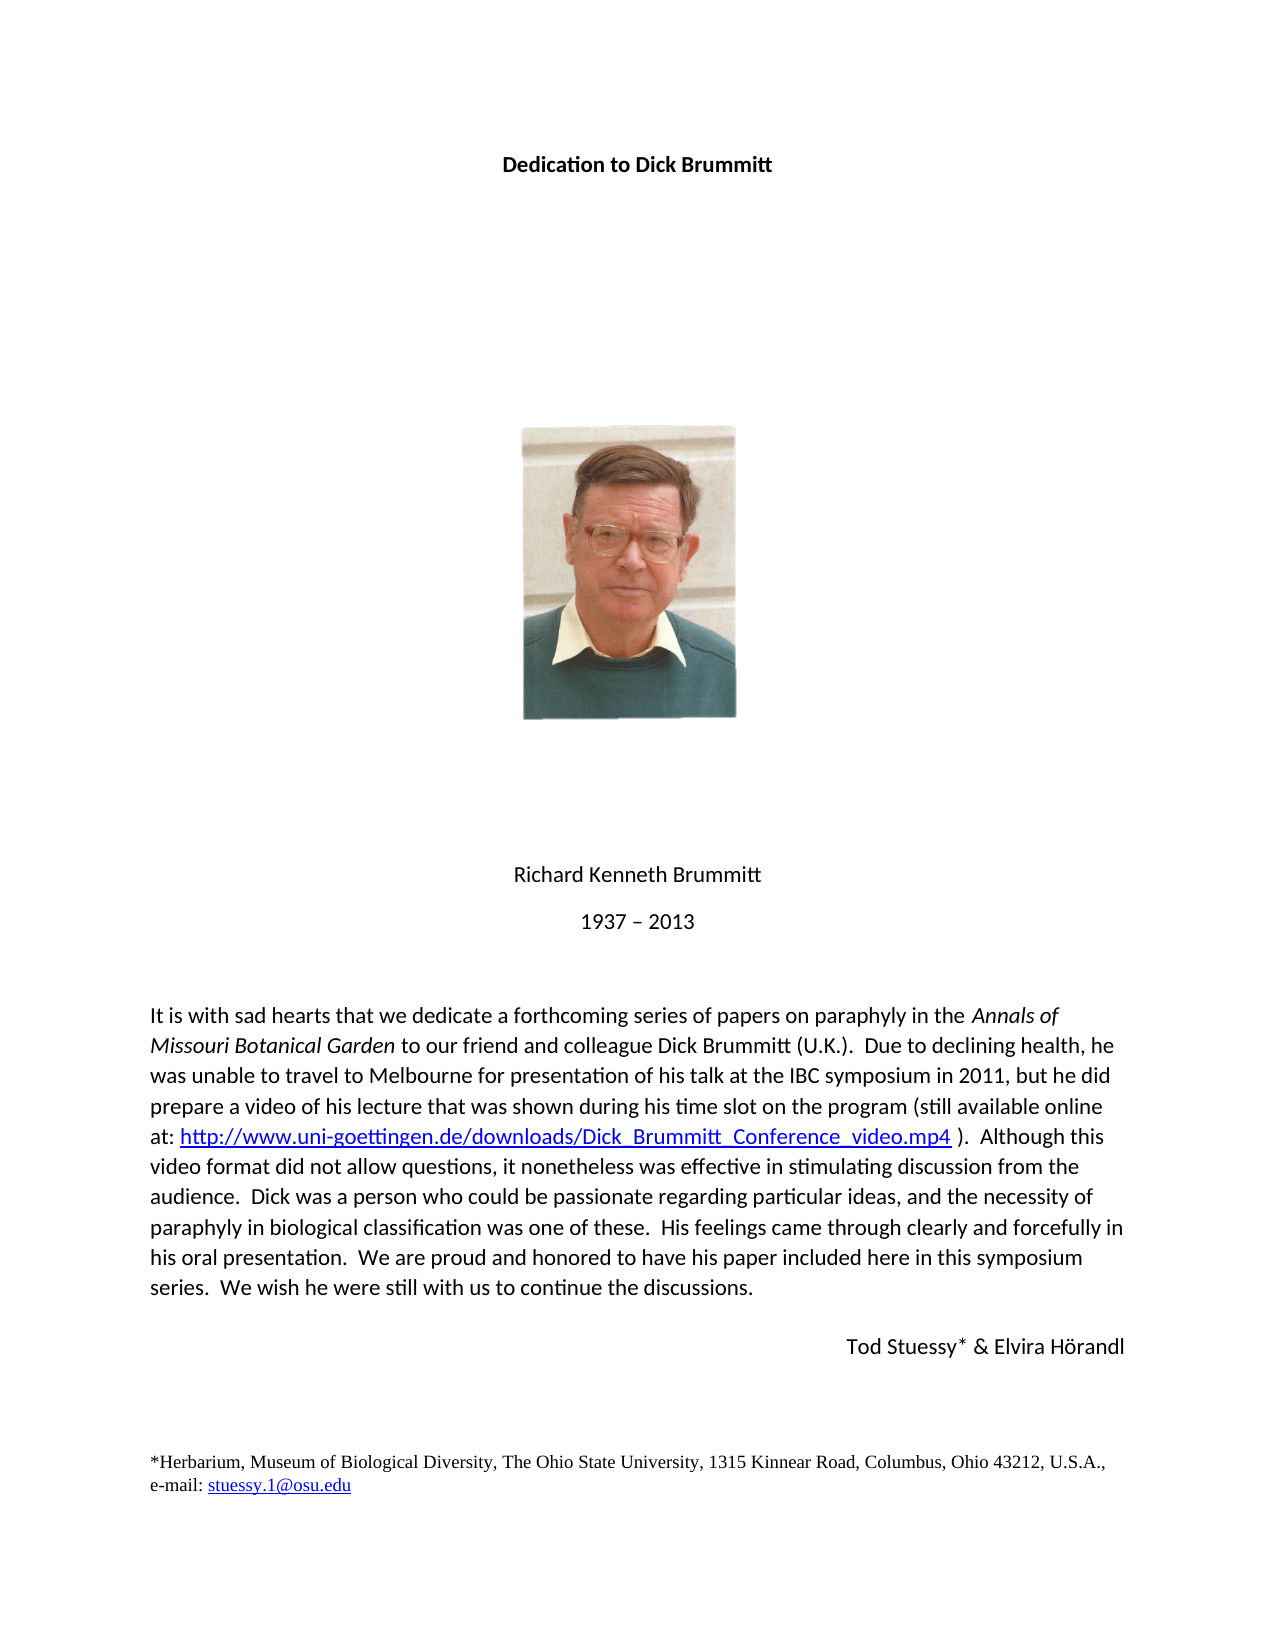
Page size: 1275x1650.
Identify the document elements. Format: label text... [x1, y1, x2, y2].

text Richard Kenneth Brummitt [150, 861, 1125, 888]
text 1937 – 2013 [150, 907, 1125, 935]
text Tod Stuessy* & Elvira Hörandl [150, 1332, 1125, 1360]
text *Herbarium, Museum of Biological Diversity, The Ohio State University, 1315 Kinnear Road, Columbus, Ohio 43212, U.S.A., e-mail: stuessy.1@osu.edu [150, 1451, 1125, 1496]
text It is with sad hearts that we dedicate a forthcoming series of papers on paraphyly in the Annals of Missouri Botanical Garden to our friend and colleague Dick Brummitt (U.K.). Due to declining health, he was unable to travel to Melbourne for presentation of his talk at the IBC symposium in 2011, but he did prepare a video of his lecture that was shown during his time slot on the program (still available online at: http://www.uni-goettingen.de/downloads/Dick_Brummitt_Conference_video.mp4 ). Although this video format did not allow questions, it nonetheless was effective in stimulating discussion from the audience. Dick was a person who could be passionate regarding particular ideas, and the necessity of paraphyly in biological classification was one of these. His feelings came through clearly and forcefully in his oral presentation. We are proud and honored to have his paper included here in this symposium series. We wish he were still with us to continue the discussions. [150, 1001, 1125, 1301]
text Dedication to Dick Brummitt [150, 150, 1125, 178]
picture [233, 337, 1127, 763]
